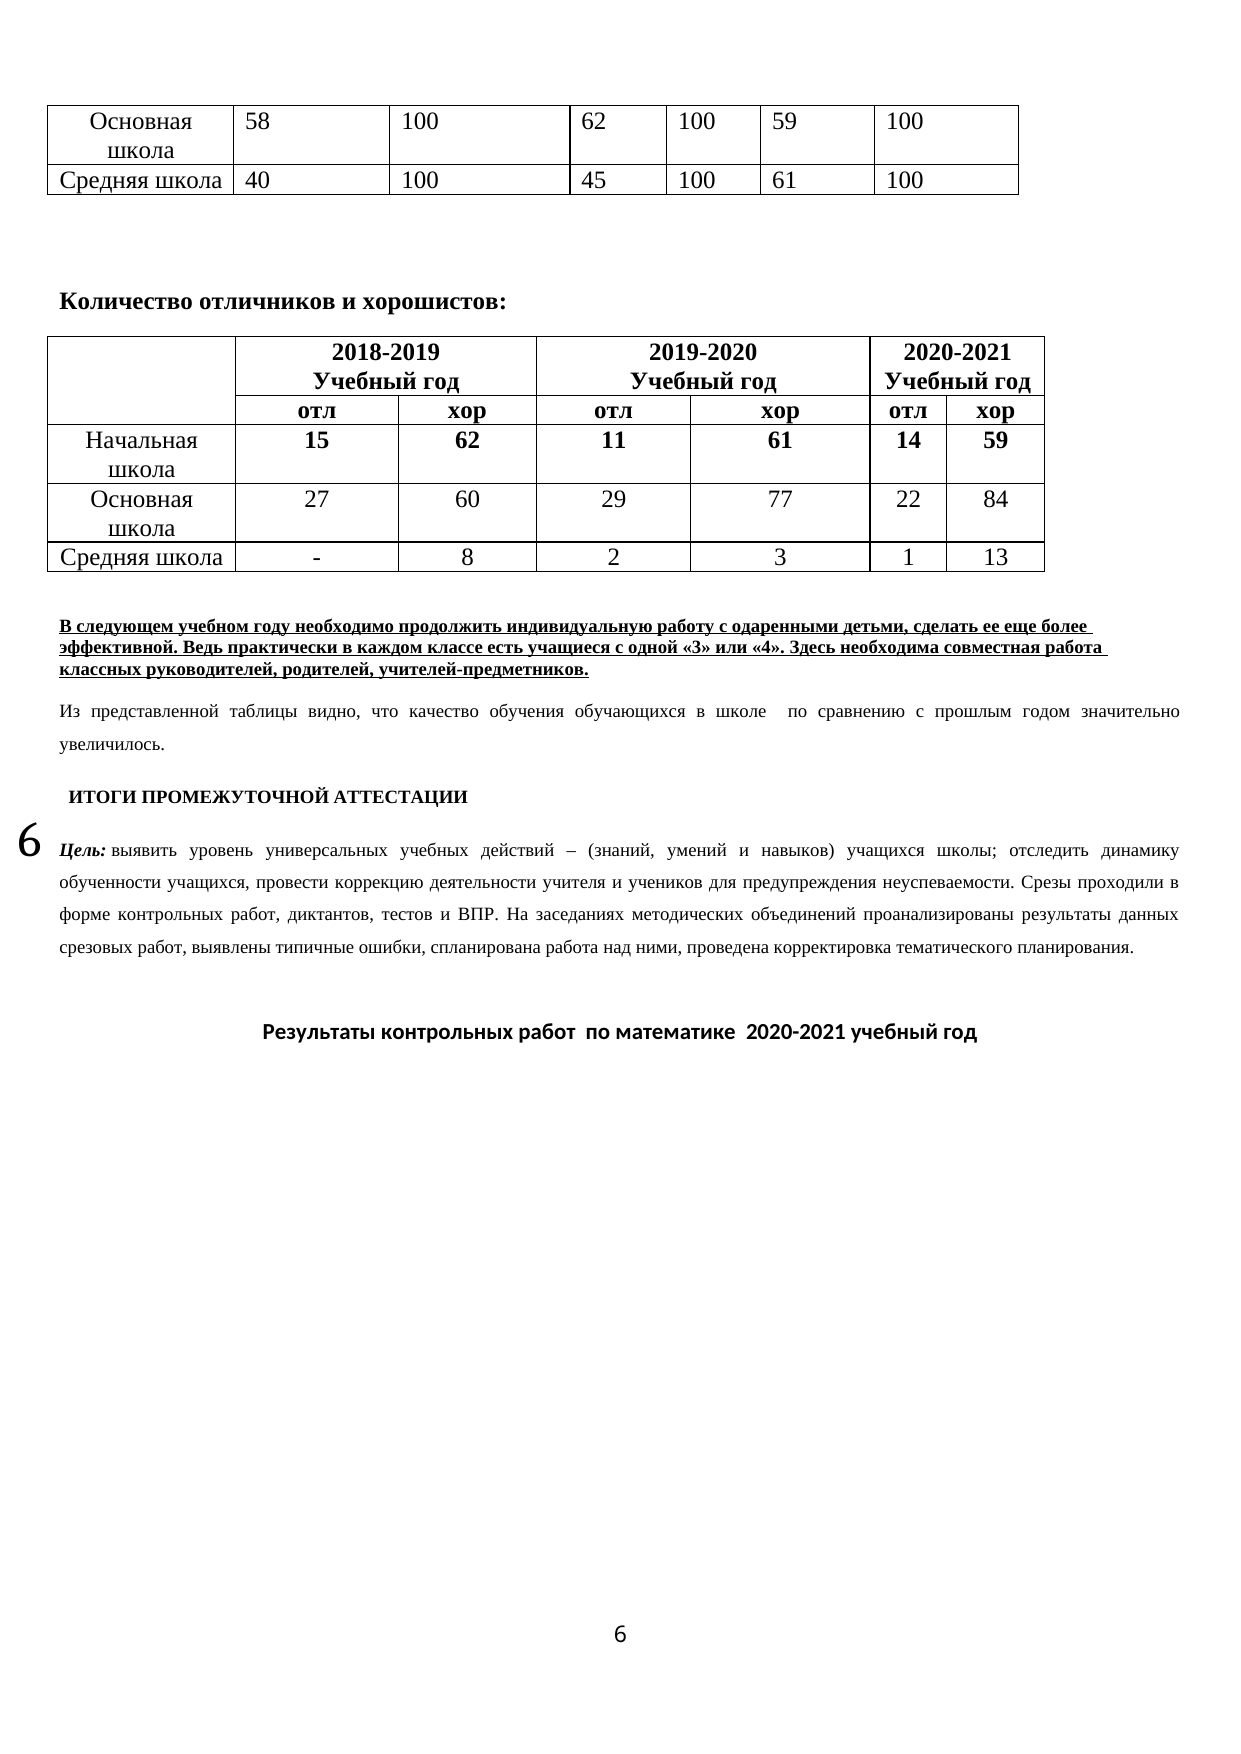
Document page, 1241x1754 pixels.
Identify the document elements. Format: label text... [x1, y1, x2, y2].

table_cell хор [399, 396, 536, 424]
table_cell 62 [399, 425, 536, 483]
table_cell отл [871, 396, 946, 424]
table_cell 45 [571, 165, 666, 193]
table_cell Основная школа [48, 106, 233, 164]
table_header 2018-2019 Учебный год [236, 337, 536, 394]
table_cell 77 [691, 484, 869, 541]
text Цель: выявить уровень универсальных учебных действий – (знаний, умений и навыков) учащихся школы; отследить динамику обученности учащихся, провести коррекцию деятельности учителя и учеников для предупреждения неуспеваемости. Срезы проходили в форме контрольных работ, диктантов, тестов и ВПР. На заседаниях методических объединений проанализированы результаты данных срезовых работ, выявлены типичные ошибки, спланирована работа над ними, проведена корректировка тематического планирования. [59, 839, 1181, 957]
text В следующем учебном году необходимо продолжить индивидуальную работу с одаренными детьми, сделать ее еще более эффективной. Ведь практически в каждом классе есть учащиеся с одной «3» или «4». Здесь необходима совместная работа классных руководителей, родителей, учителей-предметников. [59, 615, 1181, 679]
table_cell 59 [761, 106, 874, 164]
table_cell 3 [691, 543, 869, 571]
text Количество отличников и хорошистов: [59, 286, 1181, 315]
text ИТОГИ ПРОМЕЖУТОЧНОЙ АТТЕСТАЦИИ [59, 786, 1181, 807]
table_header [48, 337, 235, 424]
table_cell 2 [537, 543, 690, 571]
table_cell 61 [761, 165, 874, 193]
table_cell 84 [947, 484, 1044, 541]
table_cell 14 [871, 425, 946, 483]
table_header 2020-2021 Учебный год [871, 337, 1044, 394]
table_cell 11 [537, 425, 690, 483]
table_cell 100 [667, 165, 760, 193]
table_cell 27 [236, 484, 398, 541]
table_cell отл [537, 396, 690, 424]
table_cell 62 [571, 106, 666, 164]
table_header 2019-2020 Учебный год [537, 337, 869, 394]
table_cell 59 [947, 425, 1044, 483]
table_cell - [236, 543, 398, 571]
table_cell 22 [871, 484, 946, 541]
table_cell 60 [399, 484, 536, 541]
table_cell хор [947, 396, 1044, 424]
table_cell Основная школа [48, 484, 235, 541]
table_cell Средняя школа [48, 543, 235, 571]
table_cell хор [691, 396, 869, 424]
table_cell 29 [537, 484, 690, 541]
table_cell 58 [234, 106, 389, 164]
table_cell 15 [236, 425, 398, 483]
text Результаты контрольных работ по математике 2020-2021 учебный год [59, 1017, 1181, 1045]
table_cell 100 [667, 106, 760, 164]
table_cell 8 [399, 543, 536, 571]
table_cell 100 [390, 165, 569, 193]
text Из представленной таблицы видно, что качество обучения обучающихся в школе по сравнению с прошлым годом значительно увеличилось. [59, 700, 1181, 754]
table_cell 61 [691, 425, 869, 483]
table_cell 13 [947, 543, 1044, 571]
table_cell 100 [390, 106, 569, 164]
table_cell Средняя школа [48, 165, 233, 193]
table_cell 1 [871, 543, 946, 571]
table_cell отл [236, 396, 398, 424]
table_cell 100 [875, 165, 1018, 193]
table_cell 100 [875, 106, 1018, 164]
table_cell 40 [234, 165, 389, 193]
table_cell Начальная школа [48, 425, 235, 483]
